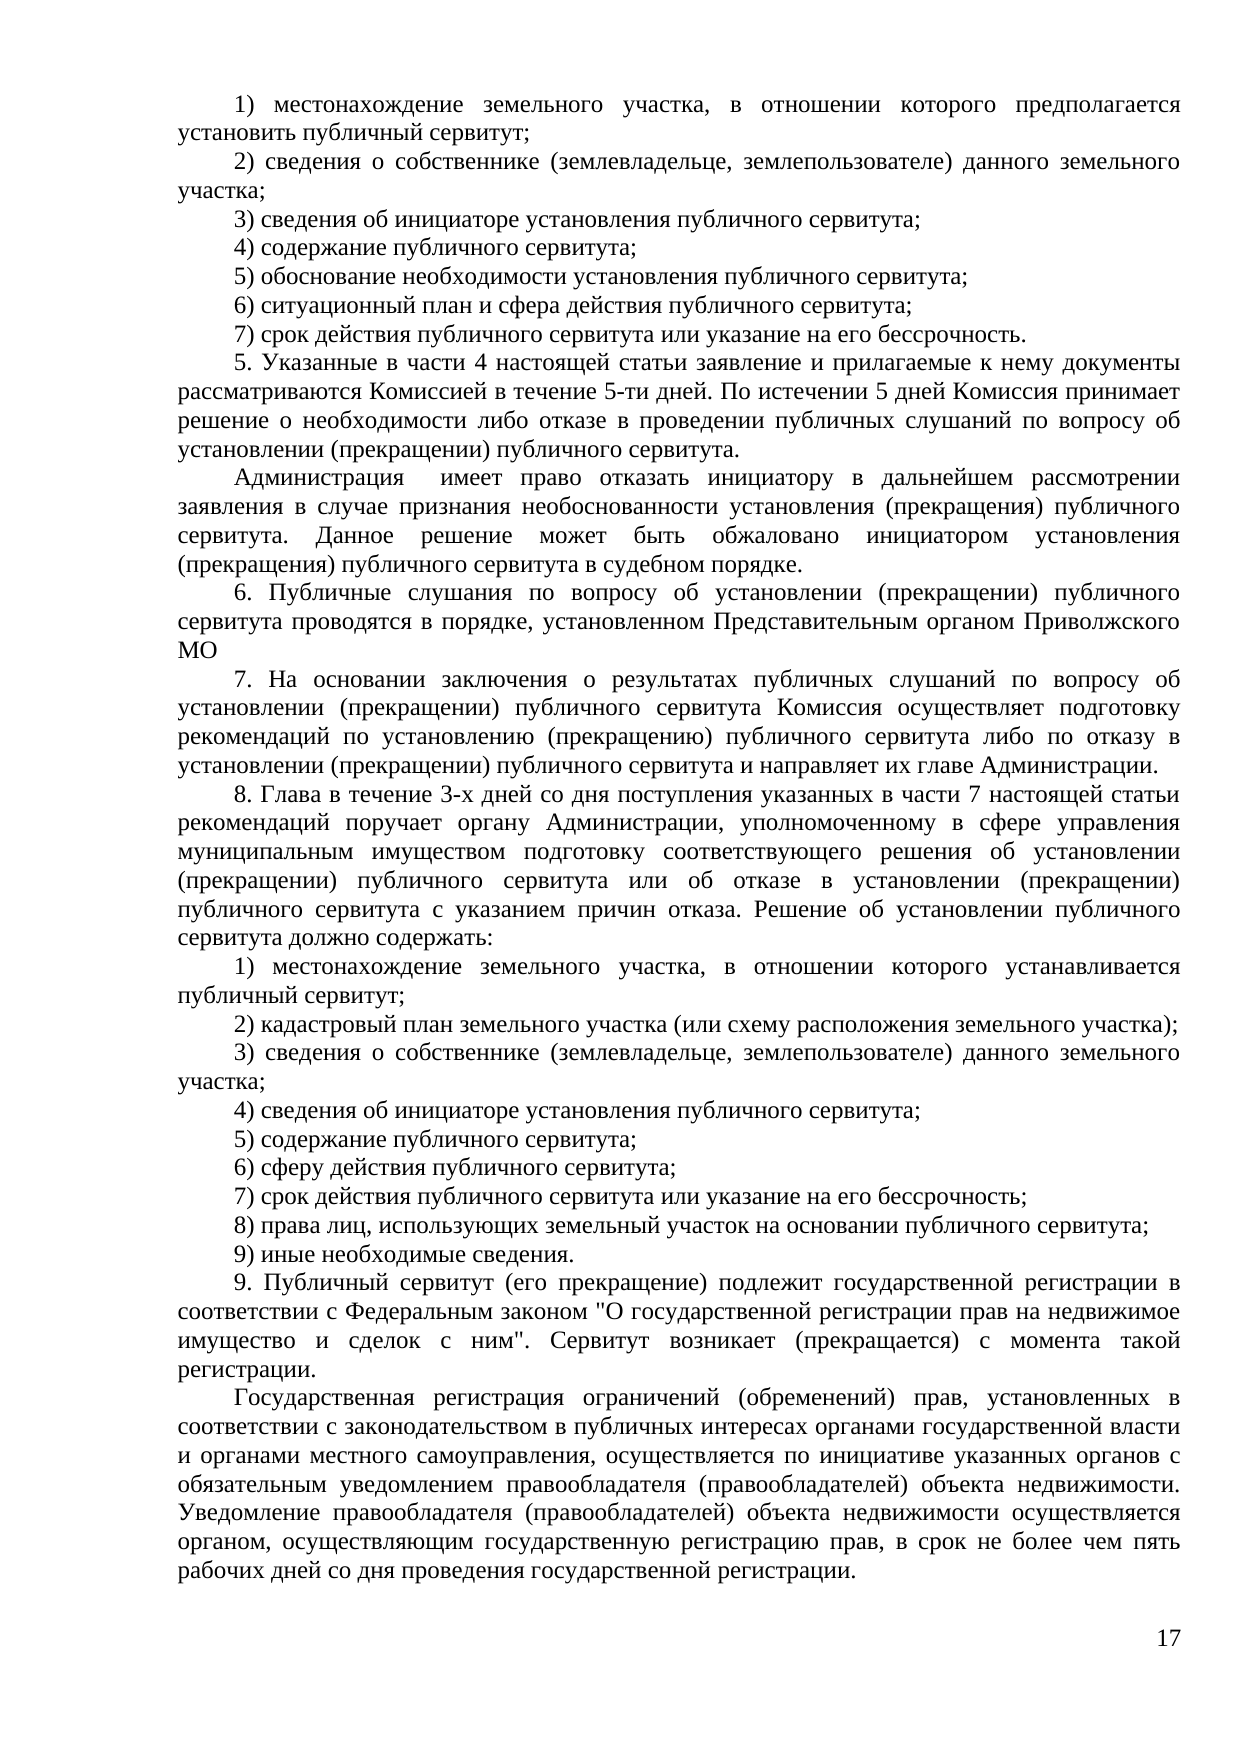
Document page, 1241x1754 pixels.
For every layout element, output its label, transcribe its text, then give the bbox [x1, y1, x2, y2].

text 2) сведения о собственнике (землевладельце, землепользователе) данного земельного участка; [177, 146, 1181, 204]
text 6) ситуационный план и сфера действия публичного сервитута; [177, 290, 1181, 319]
text 7) срок действия публичного сервитута или указание на его бессрочность; [177, 1181, 1181, 1210]
text 8) права лиц, использующих земельный участок на основании публичного сервитута; [177, 1210, 1181, 1239]
text 4) содержание публичного сервитута; [177, 232, 1181, 261]
text 5) содержание публичного сервитута; [177, 1124, 1181, 1152]
text Администрация имеет право отказать инициатору в дальнейшем рассмотрении заявления в случае признания необоснованности установления (прекращения) публичного сервитута. Данное решение может быть обжаловано инициатором установления (прекращения) публичного сервитута в судебном порядке. [177, 462, 1181, 577]
text 9) иные необходимые сведения. [177, 1239, 1181, 1267]
text 6. Публичные слушания по вопросу об установлении (прекращении) публичного сервитута проводятся в порядке, установленном Представительным органом Приволжского МО [177, 577, 1181, 664]
text 1) местонахождение земельного участка, в отношении которого предполагается установить публичный сервитут; [177, 89, 1181, 146]
text 3) сведения об инициаторе установления публичного сервитута; [177, 204, 1181, 232]
text 7. На основании заключения о результатах публичных слушаний по вопросу об установлении (прекращении) публичного сервитута Комиссия осуществляет подготовку рекомендаций по установлению (прекращению) публичного сервитута либо по отказу в установлении (прекращении) публичного сервитута и направляет их главе Администрации. [177, 664, 1181, 779]
text 7) срок действия публичного сервитута или указание на его бессрочность. [177, 319, 1181, 347]
text 5) обоснование необходимости установления публичного сервитута; [177, 261, 1181, 290]
text 3) сведения о собственнике (землевладельце, землепользователе) данного земельного участка; [177, 1037, 1181, 1095]
text 6) сферу действия публичного сервитута; [177, 1152, 1181, 1181]
text 2) кадастровый план земельного участка (или схему расположения земельного участка); [177, 1009, 1181, 1037]
text 8. Глава в течение 3-х дней со дня поступления указанных в части 7 настоящей статьи рекомендаций поручает органу Администрации, уполномоченному в сфере управления муниципальным имуществом подготовку соответствующего решения об установлении (прекращении) публичного сервитута или об отказе в установлении (прекращении) публичного сервитута с указанием причин отказа. Решение об установлении публичного сервитута должно содержать: [177, 779, 1181, 951]
text 5. Указанные в части 4 настоящей статьи заявление и прилагаемые к нему документы рассматриваются Комиссией в течение 5-ти дней. По истечении 5 дней Комиссия принимает решение о необходимости либо отказе в проведении публичных слушаний по вопросу об установлении (прекращении) публичного сервитута. [177, 347, 1181, 462]
text 4) сведения об инициаторе установления публичного сервитута; [177, 1095, 1181, 1124]
text Государственная регистрация ограничений (обременений) прав, установленных в соответствии с законодательством в публичных интересах органами государственной власти и органами местного самоуправления, осуществляется по инициативе указанных органов с обязательным уведомлением правообладателя (правообладателей) объекта недвижимости. Уведомление правообладателя (правообладателей) объекта недвижимости осуществляется органом, осуществляющим государственную регистрацию прав, в срок не более чем пять рабочих дней со дня проведения государственной регистрации. [177, 1382, 1181, 1584]
text 1) местонахождение земельного участка, в отношении которого устанавливается публичный сервитут; [177, 951, 1181, 1009]
text 9. Публичный сервитут (его прекращение) подлежит государственной регистрации в соответствии с Федеральным законом "О государственной регистрации прав на недвижимое имущество и сделок с ним". Сервитут возникает (прекращается) с момента такой регистрации. [177, 1267, 1181, 1382]
